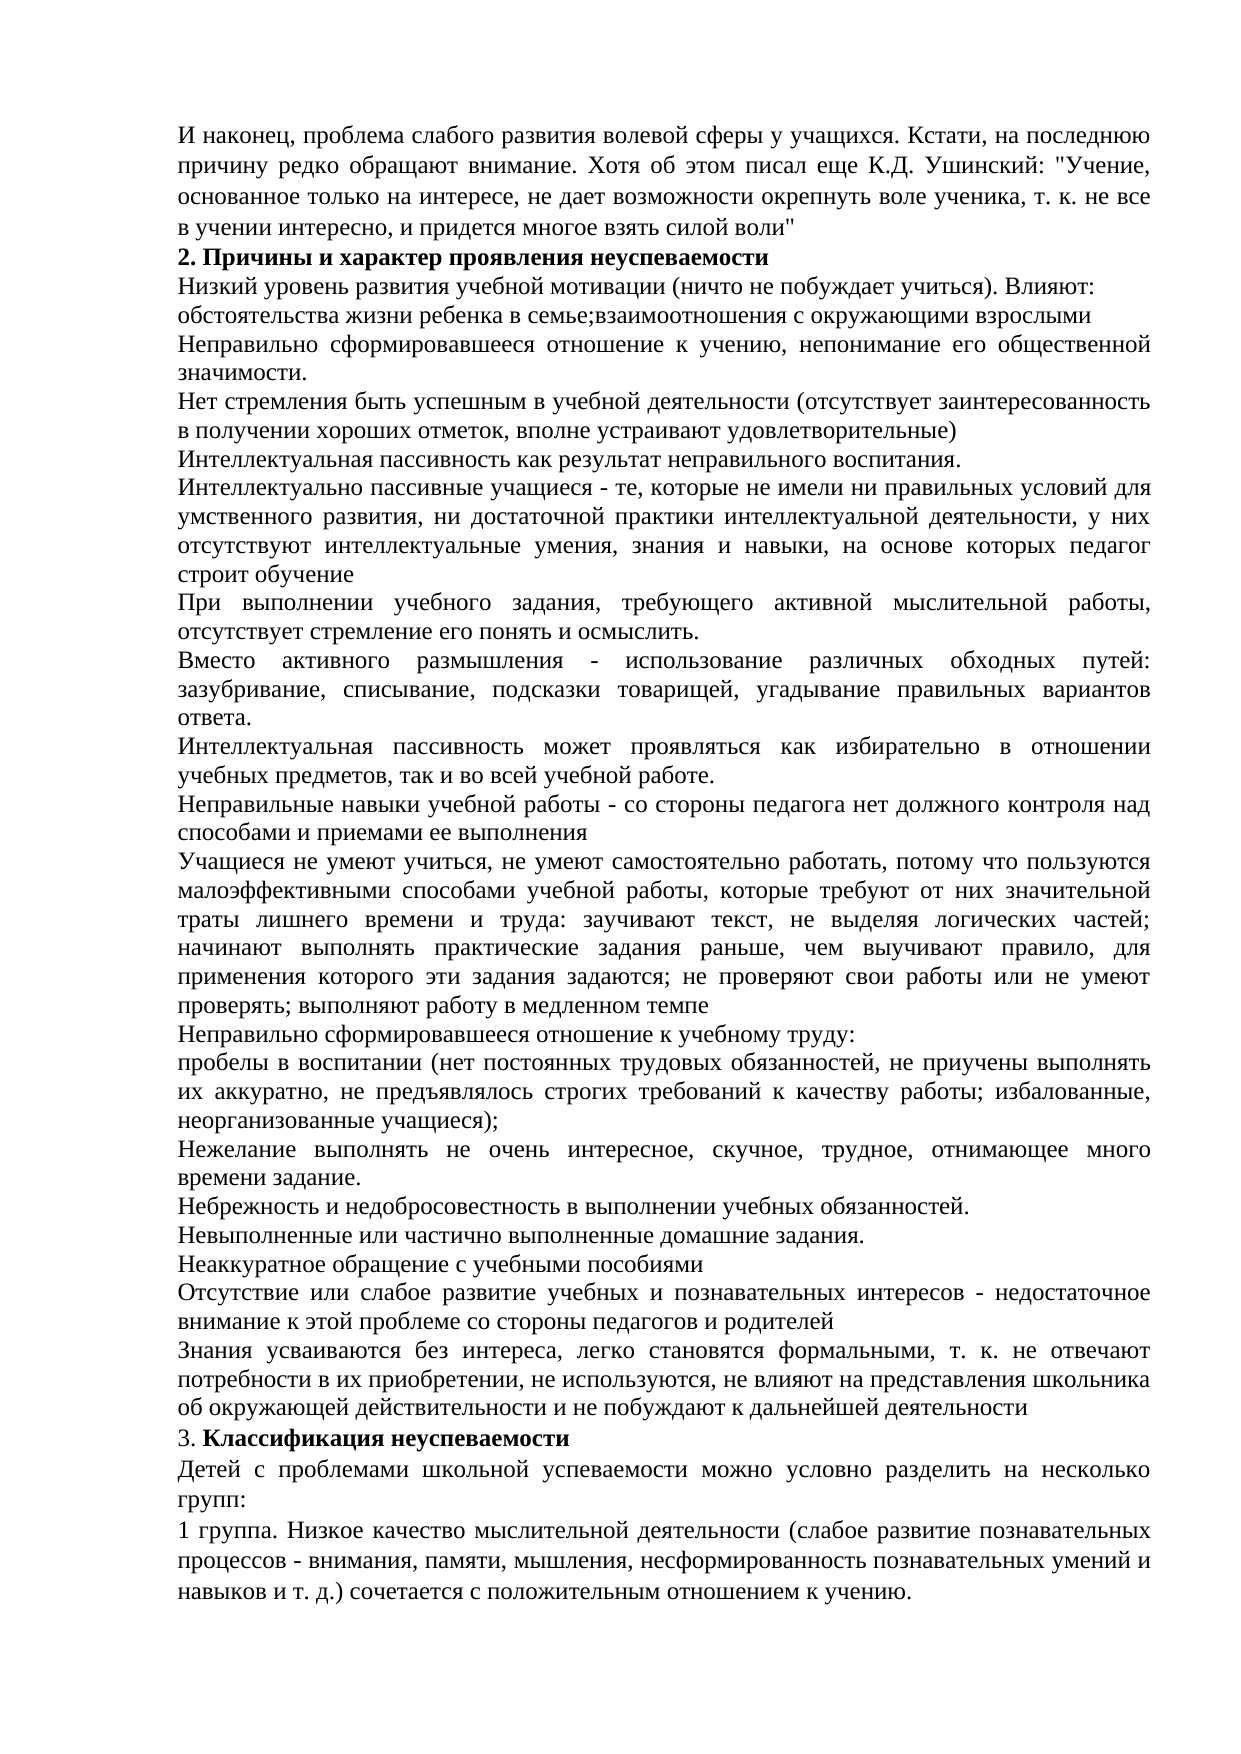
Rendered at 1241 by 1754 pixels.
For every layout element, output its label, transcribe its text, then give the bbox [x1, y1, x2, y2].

text пробелы в воспитании (нет постоянных трудовых обязанностей, не приучены выполнять их аккуратно, не предъявлялось строгих требований к качеству работы; избалованные, неорганизованные учащиеся); [177, 1047, 1152, 1134]
text 3. Классификация неуспеваемости [177, 1421, 1152, 1452]
text обстоятельства жизни ребенка в семье;взаимоотношения с окружающими взрослыми [177, 300, 1152, 329]
text Неправильно сформировавшееся отношение к учебному труду: [177, 1019, 1152, 1047]
text Неаккуратное обращение с учебными пособиями [177, 1249, 1152, 1277]
text И наконец, проблема слабого развития волевой сферы у учащихся. Кстати, на последнюю причину редко обращают внимание. Хотя об этом писал еще К.Д. Ушинский: "Учение, основанное только на интересе, не дает возможности окрепнуть воле ученика, т. к. не все в учении интересно, и придется многое взять силой воли" [177, 118, 1152, 241]
text Нежелание выполнять не очень интересное, скучное, трудное, отнимающее много времени задание. [177, 1134, 1152, 1191]
text 2. Причины и характер проявления неуспеваемости [177, 241, 1152, 271]
text Небрежность и недобросовестность в выполнении учебных обязанностей. [177, 1191, 1152, 1220]
text Неправильно сформировавшееся отношение к учению, непонимание его общественной значимости. [177, 329, 1152, 386]
text Интеллектуальная пассивность может проявляться как избирательно в отношении учебных предметов, так и во всей учебной работе. [177, 731, 1152, 789]
text 1 группа. Низкое качество мыслительной деятельности (слабое развитие познавательных процессов - внимания, памяти, мышления, несформированность познавательных умений и навыков и т. д.) сочетается с положительным отношением к учению. [177, 1513, 1152, 1605]
text Учащиеся не умеют учиться, не умеют самостоятельно работать, потому что пользуются малоэффективными способами учебной работы, которые требуют от них значительной траты лишнего времени и труда: заучивают текст, не выделяя логических частей; начинают выполнять практические задания раньше, чем выучивают правило, для применения которого эти задания задаются; не проверяют свои работы или не умеют проверять; выполняют работу в медленном темпе [177, 846, 1152, 1019]
text Детей с проблемами школьной успеваемости можно условно разделить на несколько групп: [177, 1452, 1152, 1513]
text Неправильные навыки учебной работы - со стороны педагога нет должного контроля над способами и приемами ее выполнения [177, 789, 1152, 846]
text Интеллектуальная пассивность как результат неправильного воспитания. [177, 444, 1152, 472]
text Интеллектуально пассивные учащиеся - те, которые не имели ни правильных условий для умственного развития, ни достаточной практики интеллектуальной деятельности, у них отсутствуют интеллектуальные умения, знания и навыки, на основе которых педагог строит обучение [177, 472, 1152, 587]
text Нет стремления быть успешным в учебной деятельности (отсутствует заинтересованность в получении хороших отметок, вполне устраивают удовлетворительные) [177, 386, 1152, 444]
text Низкий уровень развития учебной мотивации (ничто не побуждает учиться). Влияют: [177, 271, 1152, 300]
text Знания усваиваются без интереса, легко становятся формальными, т. к. не отвечают потребности в их приобретении, не используются, не влияют на представления школьника об окружающей действительности и не побуждают к дальнейшей деятельности [177, 1335, 1152, 1421]
text При выполнении учебного задания, требующего активной мыслительной работы, отсутствует стремление его понять и осмыслить. [177, 587, 1152, 645]
text Отсутствие или слабое развитие учебных и познавательных интересов - недостаточное внимание к этой проблеме со стороны педагогов и родителей [177, 1277, 1152, 1335]
text Невыполненные или частично выполненные домашние задания. [177, 1220, 1152, 1249]
text Вместо активного размышления - использование различных обходных путей: зазубривание, списывание, подсказки товарищей, угадывание правильных вариантов ответа. [177, 645, 1152, 731]
